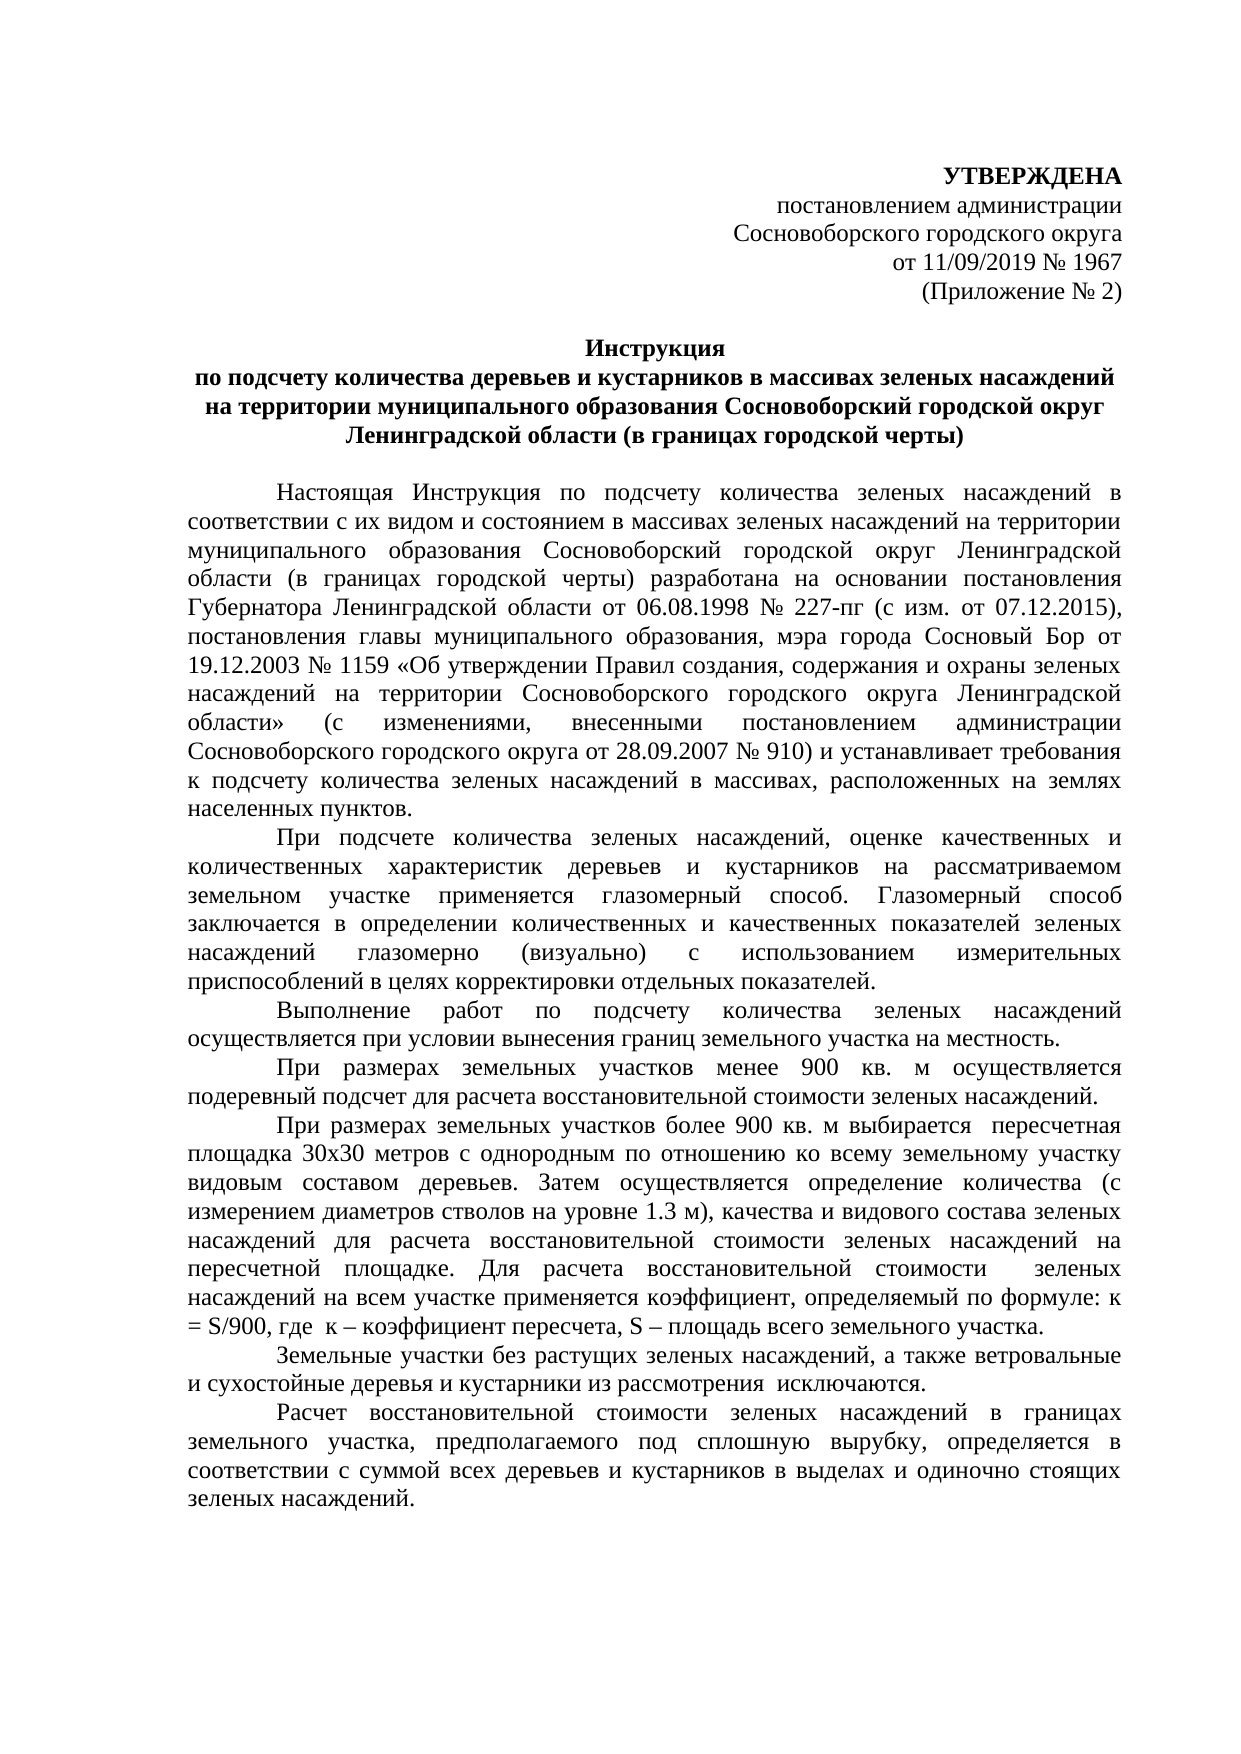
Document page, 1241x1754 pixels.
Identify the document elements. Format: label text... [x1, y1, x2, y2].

text постановлением администрации [187, 190, 1122, 218]
text УТВЕРЖДЕНА [187, 161, 1122, 190]
text Сосновоборского городского округа [187, 218, 1122, 247]
text Инструкция [187, 333, 1122, 362]
text от 11/09/2019 № 1967 [187, 247, 1122, 276]
text (Приложение № 2) [187, 276, 1122, 305]
text Настоящая Инструкция по подсчету количества зеленых насаждений в соответствии с их видом и состоянием в массивах зеленых насаждений на территории муниципального образования Сосновоборский городской округ Ленинградской области (в границах городской черты) разработана на основании постановления Губернатора Ленинградской области от 06.08.1998 № 227-пг (с изм. от 07.12.2015), постановления главы муниципального образования, мэра города Сосновый Бор от 19.12.2003 № 1159 «Об утверждении Правил создания, содержания и охраны зеленых насаждений на территории Сосновоборского городского округа Ленинградской области» (с изменениями, внесенными постановлением администрации Сосновоборского городского округа от 28.09.2007 № 910) и устанавливает требования к подсчету количества зеленых насаждений в массивах, расположенных на землях населенных пунктов. [187, 477, 1122, 822]
text При подсчете количества зеленых насаждений, оценке качественных и количественных характеристик деревьев и кустарников на рассматриваемом земельном участке применяется глазомерный способ. Глазомерный способ заключается в определении количественных и качественных показателей зеленых насаждений глазомерно (визуально) с использованием измерительных приспособлений в целях корректировки отдельных показателей. [187, 822, 1122, 995]
text При размерах земельных участков менее 900 кв. м осуществляется подеревный подсчет для расчета восстановительной стоимости зеленых насаждений. [187, 1052, 1122, 1110]
text При размерах земельных участков более 900 кв. м выбирается пересчетная площадка 30х30 метров с однородным по отношению ко всему земельному участку видовым составом деревьев. Затем осуществляется определение количества (с измерением диаметров стволов на уровне 1.3 м), качества и видового состава зеленых насаждений для расчета восстановительной стоимости зеленых насаждений на пересчетной площадке. Для расчета восстановительной стоимости зеленых насаждений на всем участке применяется коэффициент, определяемый по формуле: к = S/900, где к – коэффициент пересчета, S – площадь всего земельного участка. [187, 1110, 1122, 1340]
text Земельные участки без растущих зеленых насаждений, а также ветровальные и сухостойные деревья и кустарники из рассмотрения исключаются. [187, 1340, 1122, 1397]
text Расчет восстановительной стоимости зеленых насаждений в границах земельного участка, предполагаемого под сплошную вырубку, определяется в соответствии с суммой всех деревьев и кустарников в выделах и одиночно стоящих зеленых насаждений. [187, 1397, 1122, 1512]
text по подсчету количества деревьев и кустарников в массивах зеленых насаждений на территории муниципального образования Сосновоборский городской округ Ленинградской области (в границах городской черты) [187, 362, 1122, 448]
text Выполнение работ по подсчету количества зеленых насаждений осуществляется при условии вынесения границ земельного участка на местность. [187, 995, 1122, 1052]
